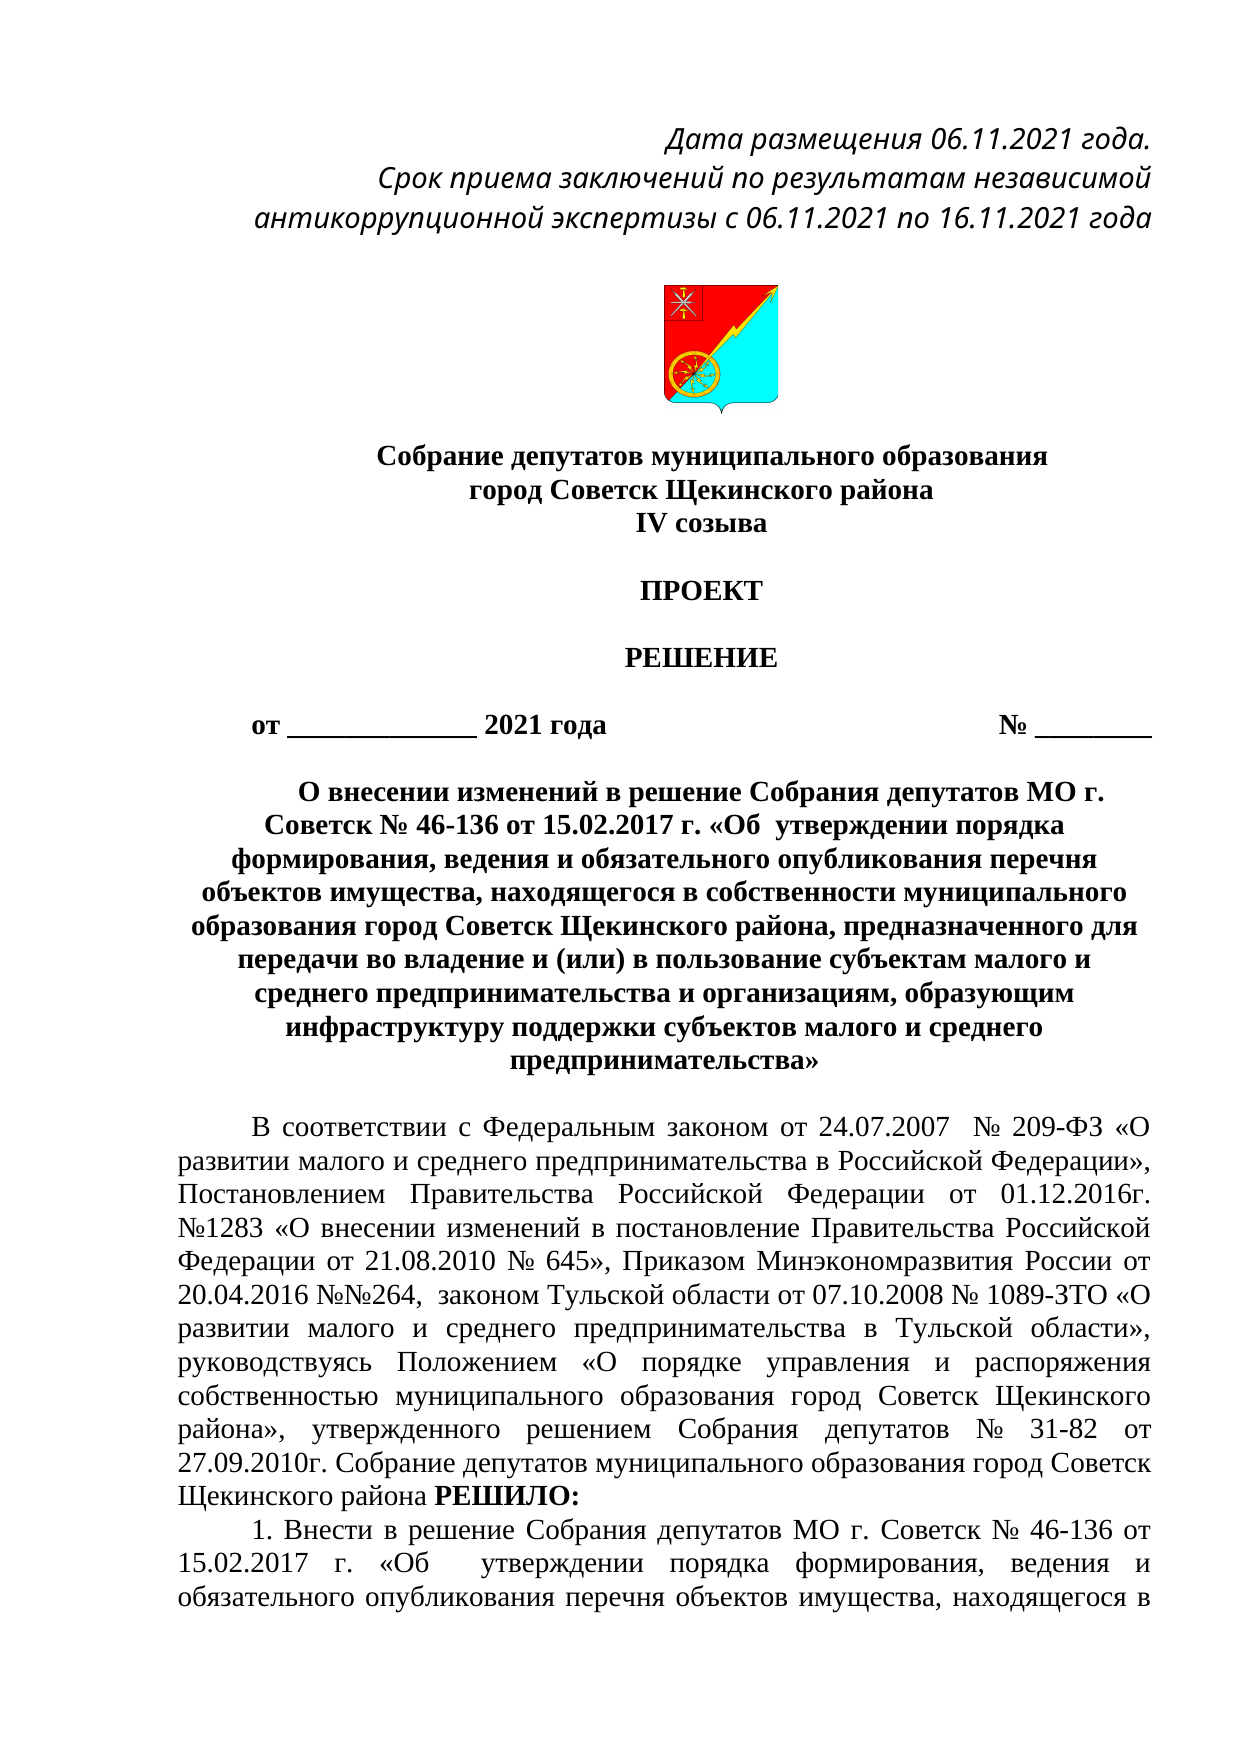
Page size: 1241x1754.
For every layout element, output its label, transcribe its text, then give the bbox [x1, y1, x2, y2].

picture [664, 285, 779, 414]
text Срок приема заключений по результатам независимой антикоррупционной экспертизы с 06.11.2021 по 16.11.2021 года [177, 158, 1152, 237]
text Дата размещения 06.11.2021 года. [177, 118, 1152, 158]
table_cell РЕШЕНИЕ [166, 640, 1163, 707]
text О внесении изменений в решение Собрания депутатов МО г. Советск № 46-136 от 15.02.2017 г. «Об утверждении порядка формирования, ведения и обязательного опубликования перечня объектов имущества, находящегося в собственности муниципального образования город Советск Щекинского района, предназначенного для передачи во владение и (или) в пользование субъектам малого и среднего предпринимательства и организациям, образующим инфраструктуру поддержки субъектов малого и среднего предпринимательства» [177, 774, 1152, 1076]
text В соответствии с Федеральным законом от 24.07.2007 № 209-ФЗ «О развитии малого и среднего предпринимательства в Российской Федерации», Постановлением Правительства Российской Федерации от 01.12.2016г. №1283 «О внесении изменений в постановление Правительства Российской Федерации от 21.08.2010 № 645», Приказом Минэкономразвития России от 20.04.2016 №№264, законом Тульской области от 07.10.2008 № 1089-ЗТО «О развитии малого и среднего предпринимательства в Тульской области», руководствуясь Положением «О порядке управления и распоряжения собственностью муниципального образования город Советск Щекинского района», утвержденного решением Собрания депутатов № 31-82 от 27.09.2010г. Собрание депутатов муниципального образования город Советск Щекинского района РЕШИЛО: [177, 1109, 1152, 1512]
table_cell город Советск Щекинского района [166, 472, 1163, 506]
table_header Собрание депутатов муниципального образования [166, 439, 1163, 472]
table_cell от _____________ 2021 года [166, 707, 664, 740]
table_cell IV созыва ПРОЕКТ [166, 506, 1163, 640]
table_cell № ________ [664, 707, 1163, 740]
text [177, 1512, 1152, 1612]
